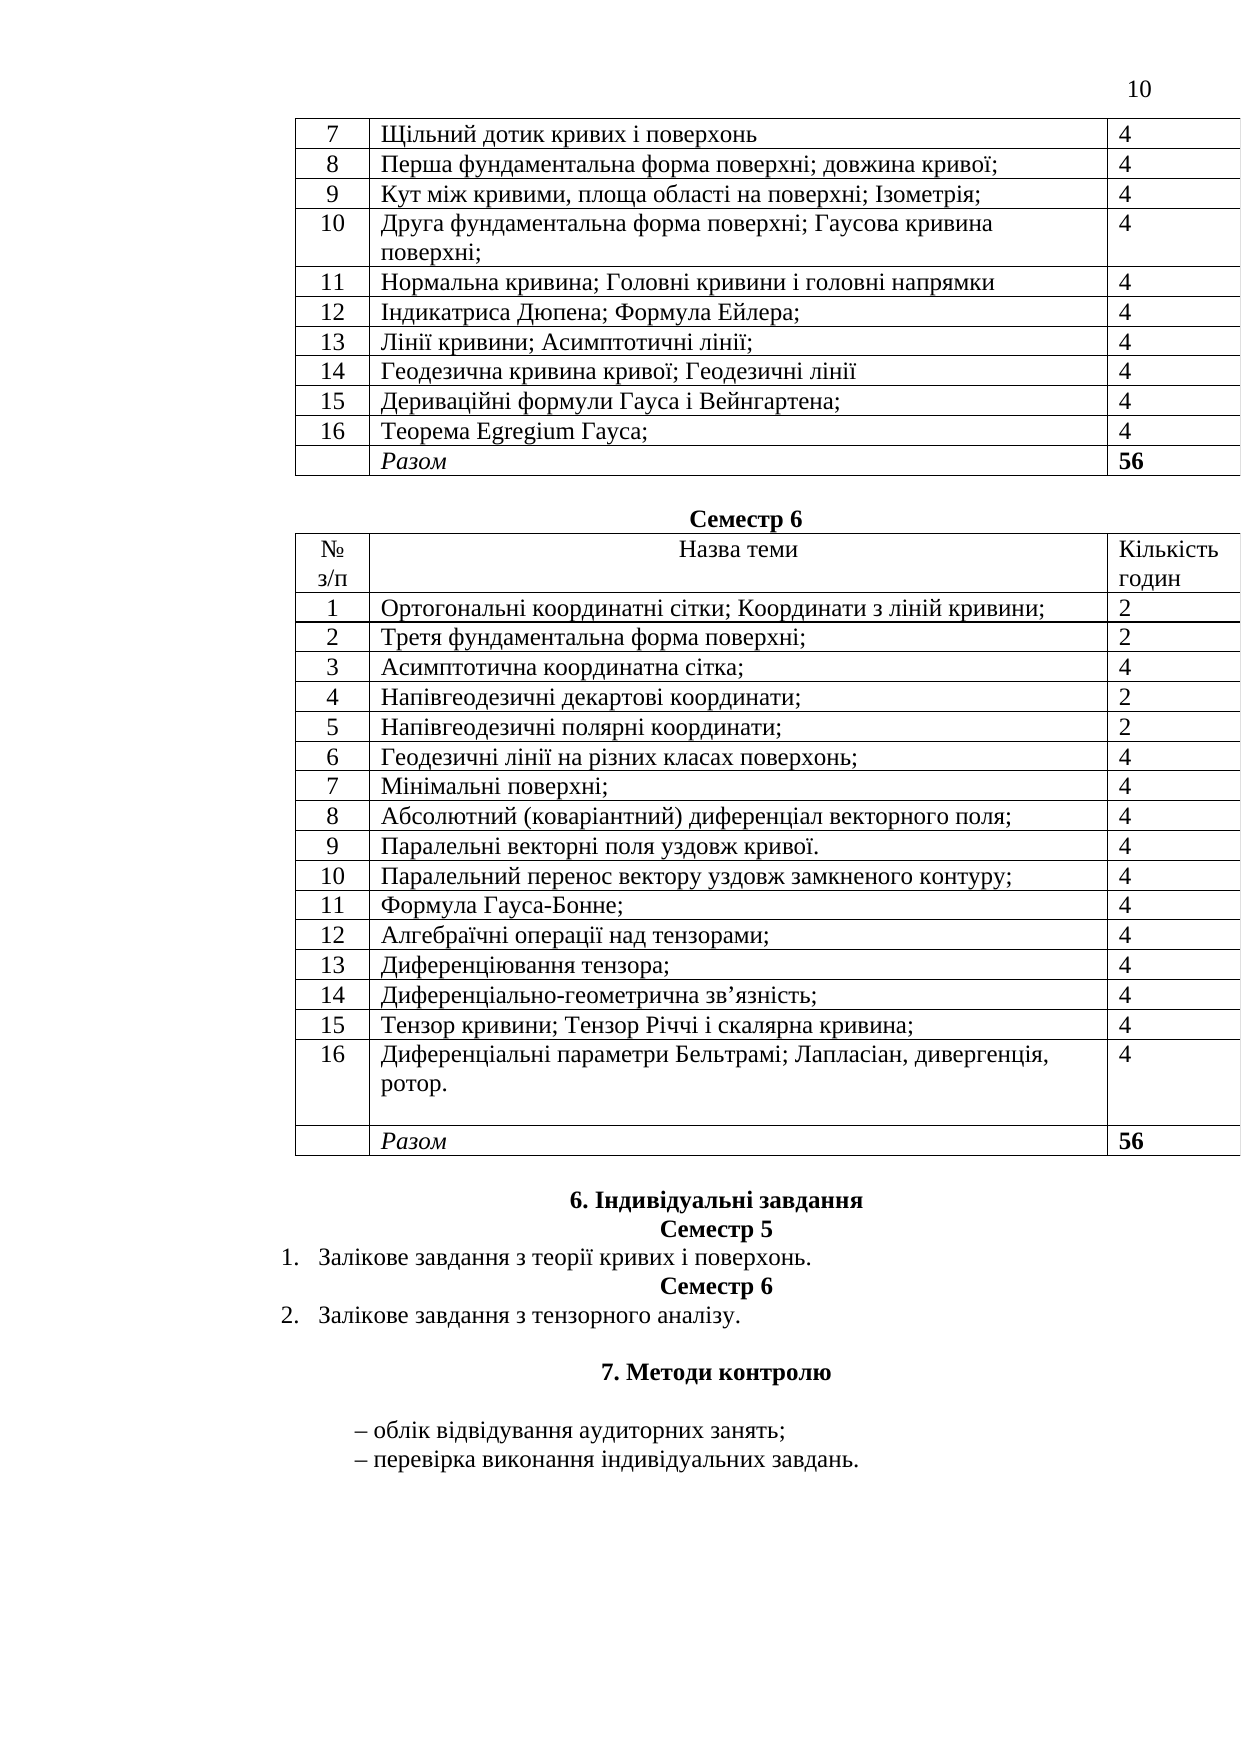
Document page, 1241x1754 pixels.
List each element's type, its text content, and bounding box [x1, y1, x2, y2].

table_cell Напівгеодезичні полярні координати; [370, 712, 1107, 741]
table_cell 14 [296, 356, 369, 385]
table_cell 4 [1108, 1010, 1240, 1038]
table_cell Індикатриса Дюпена; Формула Ейлера; [370, 297, 1107, 326]
table_cell 13 [296, 327, 369, 355]
table_cell Перша фундаментальна форма поверхні; довжина кривої; [370, 149, 1107, 178]
text Семестр 6 [340, 504, 1152, 533]
table_cell Лінії кривини; Асимптотичні лінії; [370, 327, 1107, 355]
table_cell Щільний дотик кривих і поверхонь [370, 119, 1107, 148]
table_cell 7 [296, 771, 369, 800]
table_cell Алгебраїчні операції над тензорами; [370, 920, 1107, 949]
table_cell 4 [1108, 652, 1240, 681]
table_cell 4 [1108, 742, 1240, 770]
table_cell Друга фундаментальна форма поверхні; Гаусова кривина поверхні; [370, 209, 1107, 266]
table_cell 4 [1108, 920, 1240, 949]
table_cell 4 [1108, 950, 1240, 979]
table_cell 4 [1108, 209, 1240, 266]
table_cell Третя фундаментальна форма поверхні; [370, 623, 1107, 651]
table_cell Абсолютний (коваріантний) диференціал векторного поля; [370, 801, 1107, 830]
text 6. Індивідуальні завдання [281, 1185, 1152, 1214]
table_cell [296, 446, 369, 474]
table_cell 4 [1108, 179, 1240, 207]
table_cell 5 [296, 712, 369, 741]
table_cell 3 [296, 652, 369, 681]
table_cell [296, 1126, 369, 1155]
table_cell 10 [296, 209, 369, 266]
table_cell 8 [296, 801, 369, 830]
table_cell Диференціально-геометрична зв’язність; [370, 980, 1107, 1009]
table_cell Тензор кривини; Тензор Річчі і скалярна кривина; [370, 1010, 1107, 1038]
table_cell 4 [1108, 356, 1240, 385]
table_cell Разом [370, 446, 1107, 474]
table_header Кількість годин [1108, 534, 1240, 592]
table_cell 15 [296, 386, 369, 415]
table_cell Диференціальні параметри Бельтрамі; Лапласіан, дивергенція, ротор. [370, 1040, 1107, 1125]
table_cell 12 [296, 920, 369, 949]
text Семестр 5 [281, 1214, 1152, 1242]
table_cell 10 [296, 861, 369, 889]
table_cell 1 [296, 593, 369, 621]
table_cell 4 [1108, 149, 1240, 178]
table_cell 56 [1108, 446, 1240, 474]
table_cell Напівгеодезичні декартові координати; [370, 682, 1107, 711]
table_cell 4 [1108, 416, 1240, 445]
table_cell Нормальна кривина; Головні кривини і головні напрямки [370, 267, 1107, 296]
table_cell Геодезичні лінії на різних класах поверхонь; [370, 742, 1107, 770]
table_cell 4 [1108, 891, 1240, 919]
table_cell 11 [296, 891, 369, 919]
text – перевірка виконання індивідуальних завдань. [281, 1444, 1152, 1472]
table_cell 2 [1108, 593, 1240, 621]
table_cell 4 [1108, 386, 1240, 415]
table_cell 16 [296, 416, 369, 445]
table_cell Асимптотична координатна сітка; [370, 652, 1107, 681]
table_cell 56 [1108, 1126, 1240, 1155]
table_cell 2 [1108, 712, 1240, 741]
table_cell Паралельні векторні поля уздовж кривої. [370, 831, 1107, 860]
table_cell Дериваційні формули Гауса і Вейнгартена; [370, 386, 1107, 415]
table_cell 4 [296, 682, 369, 711]
table_cell Формула Гауса-Бонне; [370, 891, 1107, 919]
table_cell 12 [296, 297, 369, 326]
table_cell Ортогональні координатні сітки; Координати з ліній кривини; [370, 593, 1107, 621]
text – облік відвідування аудиторних занять; [281, 1415, 1152, 1444]
table_cell Теорема Egregium Гауса; [370, 416, 1107, 445]
table_cell 8 [296, 149, 369, 178]
table_cell Диференціювання тензора; [370, 950, 1107, 979]
table_cell 4 [1108, 831, 1240, 860]
table_cell 4 [1108, 327, 1240, 355]
table_cell 6 [296, 742, 369, 770]
table_cell Разом [370, 1126, 1107, 1155]
table_cell Кут між кривими, площа області на поверхні; Ізометрія; [370, 179, 1107, 207]
table_cell 13 [296, 950, 369, 979]
table_header № з/п [296, 534, 369, 592]
table_cell 2 [1108, 623, 1240, 651]
text 7. Методи контролю [281, 1357, 1152, 1386]
table_cell 9 [296, 179, 369, 207]
table_cell 4 [1108, 1040, 1240, 1125]
table_cell 2 [1108, 682, 1240, 711]
table_cell 4 [1108, 297, 1240, 326]
table_header Назва теми [370, 534, 1107, 592]
table_cell 16 [296, 1040, 369, 1125]
list Залікове завдання з теорії кривих і поверхонь. [281, 1242, 1152, 1271]
table_cell 4 [1108, 771, 1240, 800]
text Семестр 6 [281, 1271, 1152, 1300]
table_cell 4 [1108, 267, 1240, 296]
table_cell 4 [1108, 801, 1240, 830]
table_cell 4 [1108, 861, 1240, 889]
table_cell Мінімальні поверхні; [370, 771, 1107, 800]
table_cell 2 [296, 623, 369, 651]
table_cell 7 [296, 119, 369, 148]
list Залікове завдання з тензорного аналізу. [281, 1300, 1152, 1329]
table_cell 14 [296, 980, 369, 1009]
table_cell Геодезична кривина кривої; Геодезичні лінії [370, 356, 1107, 385]
table_cell 11 [296, 267, 369, 296]
table_cell 15 [296, 1010, 369, 1038]
table_cell Паралельний перенос вектору уздовж замкненого контуру; [370, 861, 1107, 889]
table_cell 9 [296, 831, 369, 860]
table_cell 4 [1108, 980, 1240, 1009]
table_cell 4 [1108, 119, 1240, 148]
